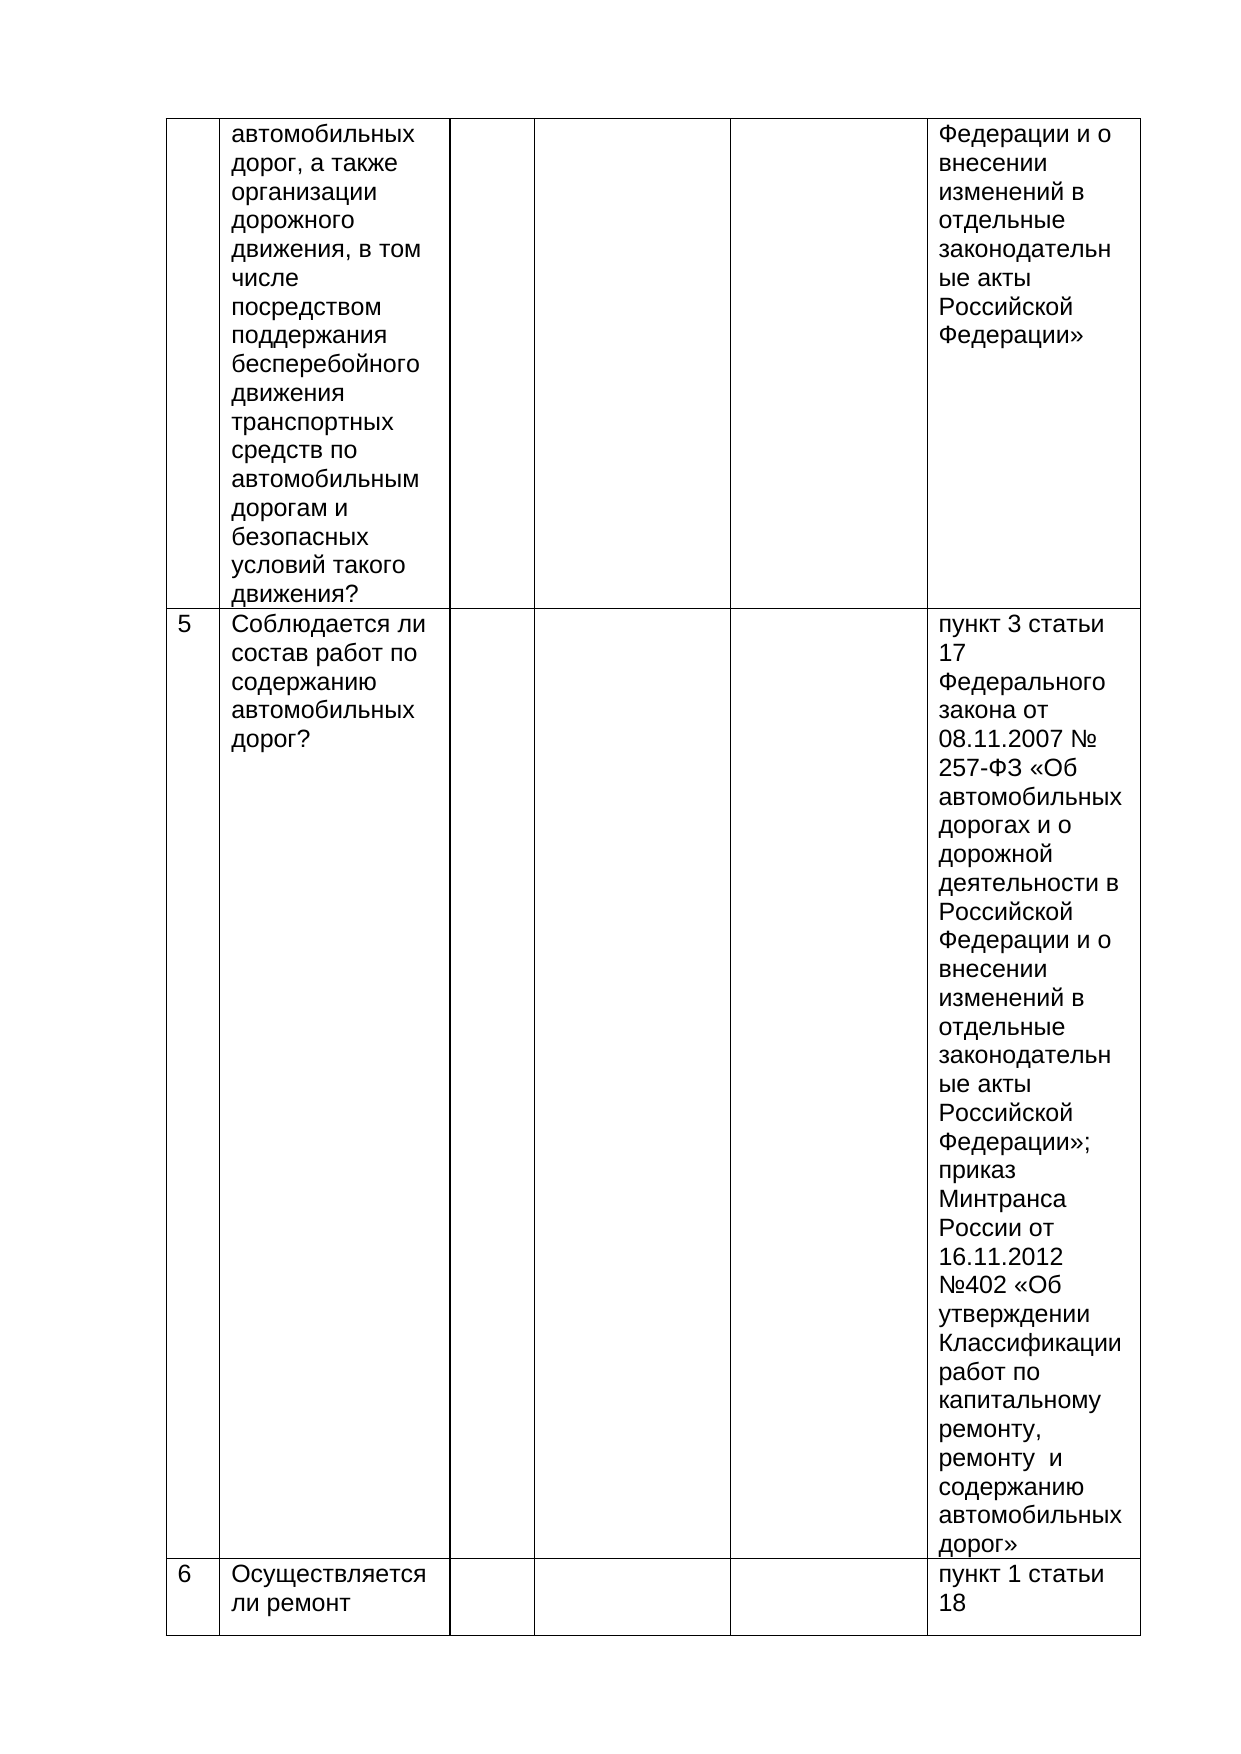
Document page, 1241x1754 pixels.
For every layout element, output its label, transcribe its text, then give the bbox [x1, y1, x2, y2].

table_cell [220, 1559, 449, 1635]
table_cell [731, 119, 927, 608]
table_cell [451, 1559, 534, 1635]
table_cell [535, 119, 730, 608]
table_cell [928, 119, 1140, 608]
table_cell пункт 3 статьи 17 Федерального закона от 08.11.2007 № 257-ФЗ «Об автомобильных дорогах и о дорожной деятельности в Российской Федерации и о внесении изменений в отдельные законодательные акты Российской Федерации»; приказ Минтранса России от 16.11.2012 №402 «Об утверждении Классификации работ по капитальному ремонту, ремонту и содержанию автомобильных дорог» [928, 609, 1140, 1558]
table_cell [220, 119, 449, 608]
table_cell [451, 609, 534, 1558]
table_cell Соблюдается ли состав работ по содержанию автомобильных дорог? [220, 609, 449, 1558]
table_cell [535, 1559, 730, 1635]
table_cell 5 [167, 609, 219, 1558]
table_cell [731, 1559, 927, 1635]
table_cell [451, 119, 534, 608]
table_cell 6 [167, 1559, 219, 1635]
table_cell [731, 609, 927, 1558]
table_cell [928, 1559, 1140, 1635]
table_cell [535, 609, 730, 1558]
table_cell 4 [167, 119, 219, 608]
